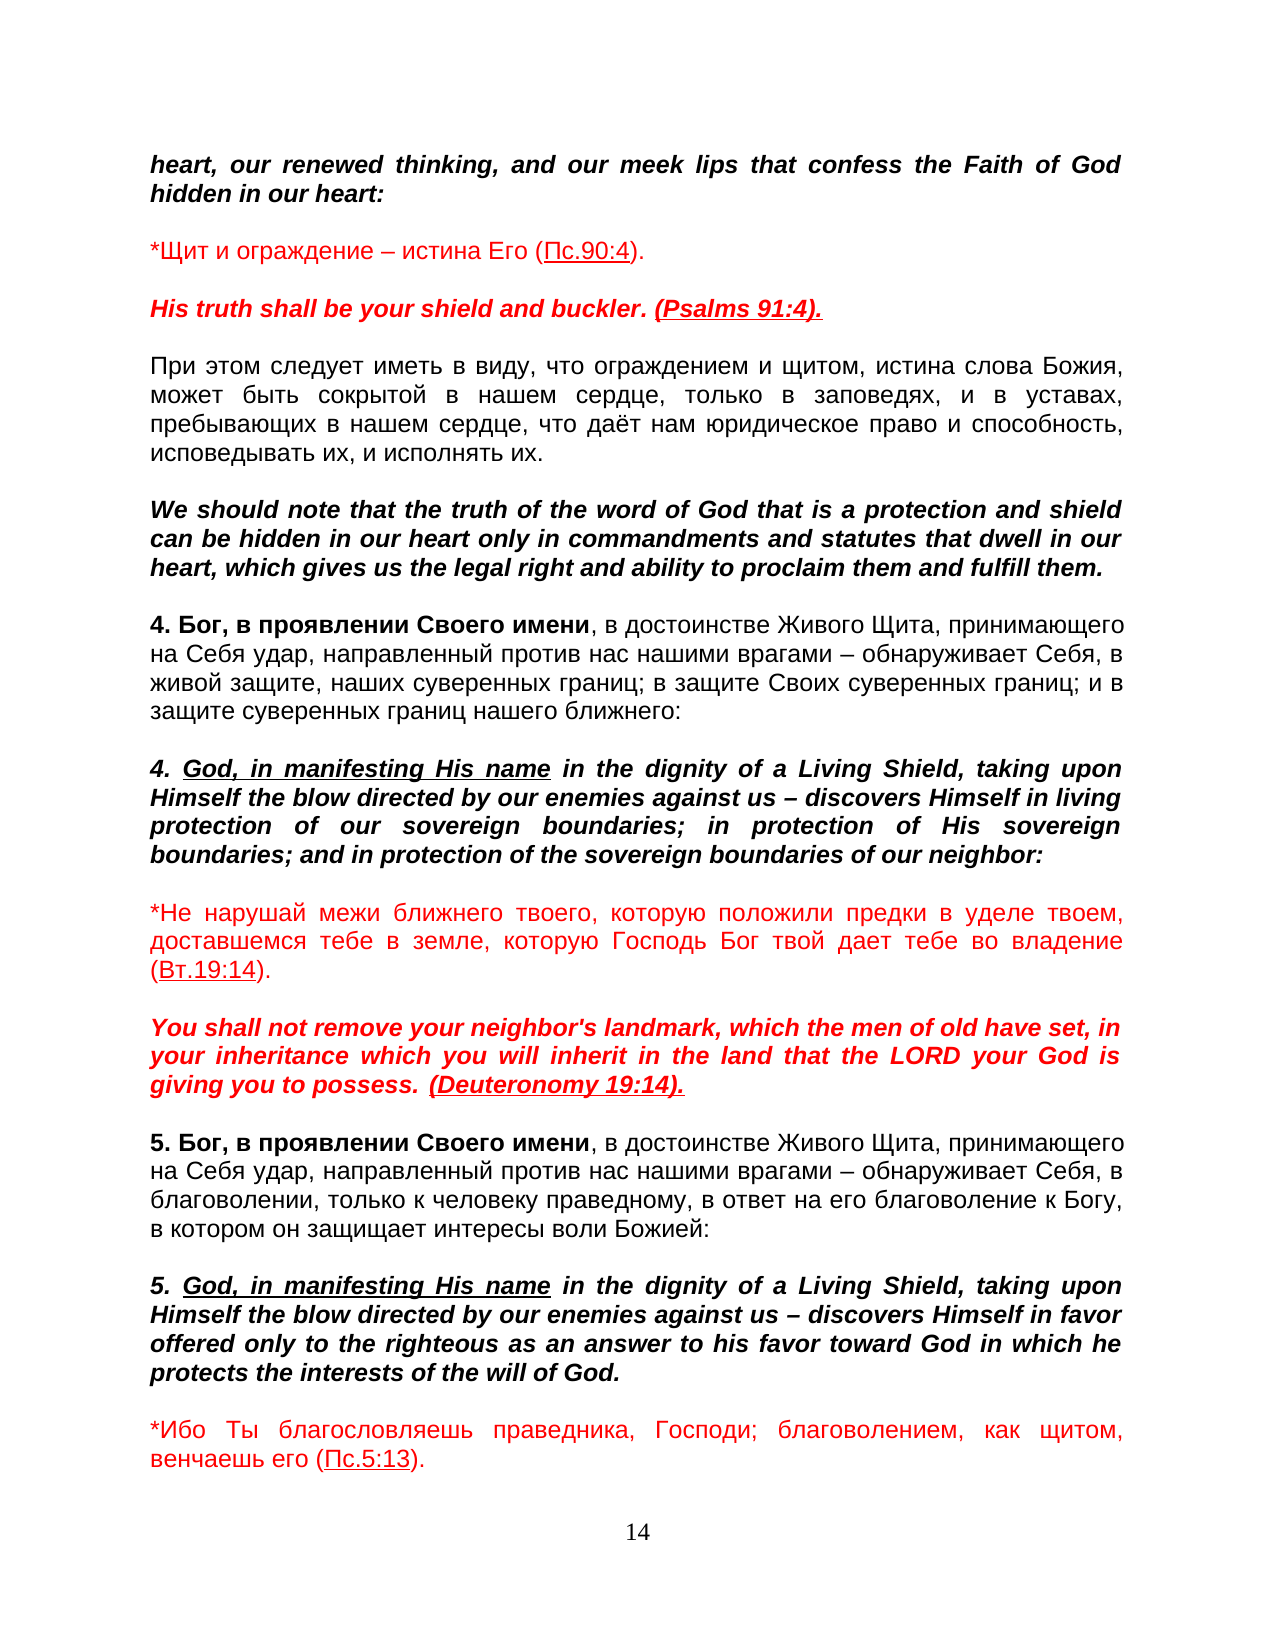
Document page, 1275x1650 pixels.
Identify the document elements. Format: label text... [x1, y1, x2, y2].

text His truth shall be your shield and buckler. (Psalms 91:4). [150, 294, 1125, 322]
text *Не нарушай межи ближнего твоего, которую положили предки в уделе твоем, доставшемся тебе в земле, которую Господь Бог твой дает тебе во владение (Вт.19:14). [150, 897, 1125, 984]
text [150, 150, 1125, 207]
text You shall not remove your neighbor's landmark, which the men of old have set, in your inheritance which you will inherit in the land that the LORD your God is giving you to possess. (Deuteronomy 19:14). [150, 1012, 1125, 1099]
text 5. Бог, в проявлении Своего имени, в достоинстве Живого Щита, принимающего на Себя удар, направленный против нас нашими врагами – обнаруживает Себя, в благоволении, только к человеку праведному, в ответ на его благоволение к Богу, в котором он защищает интересы воли Божией: [150, 1127, 1125, 1242]
text *Щит и ограждение – истина Его (Пс.90:4). [150, 236, 1125, 265]
text *Ибо Ты благословляешь праведника, Господи; благоволением, как щитом, венчаешь его (Пс.5:13). [150, 1415, 1125, 1472]
text 5. God, in manifesting His name in the dignity of a Living Shield, taking upon Himself the blow directed by our enemies against us – discovers Himself in favor offered only to the righteous as an answer to his favor toward God in which he protects the interests of the will of God. [150, 1271, 1125, 1386]
text 4. Бог, в проявлении Своего имени, в достоинстве Живого Щита, принимающего на Себя удар, направленный против нас нашими врагами – обнаруживает Себя, в живой защите, наших суверенных границ; в защите Своих суверенных границ; и в защите суверенных границ нашего ближнего: [150, 610, 1125, 725]
text 4. God, in manifesting His name in the dignity of a Living Shield, taking upon Himself the blow directed by our enemies against us – discovers Himself in living protection of our sovereign boundaries; in protection of His sovereign boundaries; and in protection of the sovereign boundaries of our neighbor: [150, 754, 1125, 869]
text We should note that the truth of the word of God that is a protection and shield can be hidden in our heart only in commandments and statutes that dwell in our heart, which gives us the legal right and ability to proclaim them and fulfill them. [150, 495, 1125, 581]
text При этом следует иметь в виду, что ограждением и щитом, истина слова Божия, может быть сокрытой в нашем сердце, только в заповедях, и в уставах, пребывающих в нашем сердце, что даёт нам юридическое право и способность, исповедывать их, и исполнять их. [150, 351, 1125, 466]
